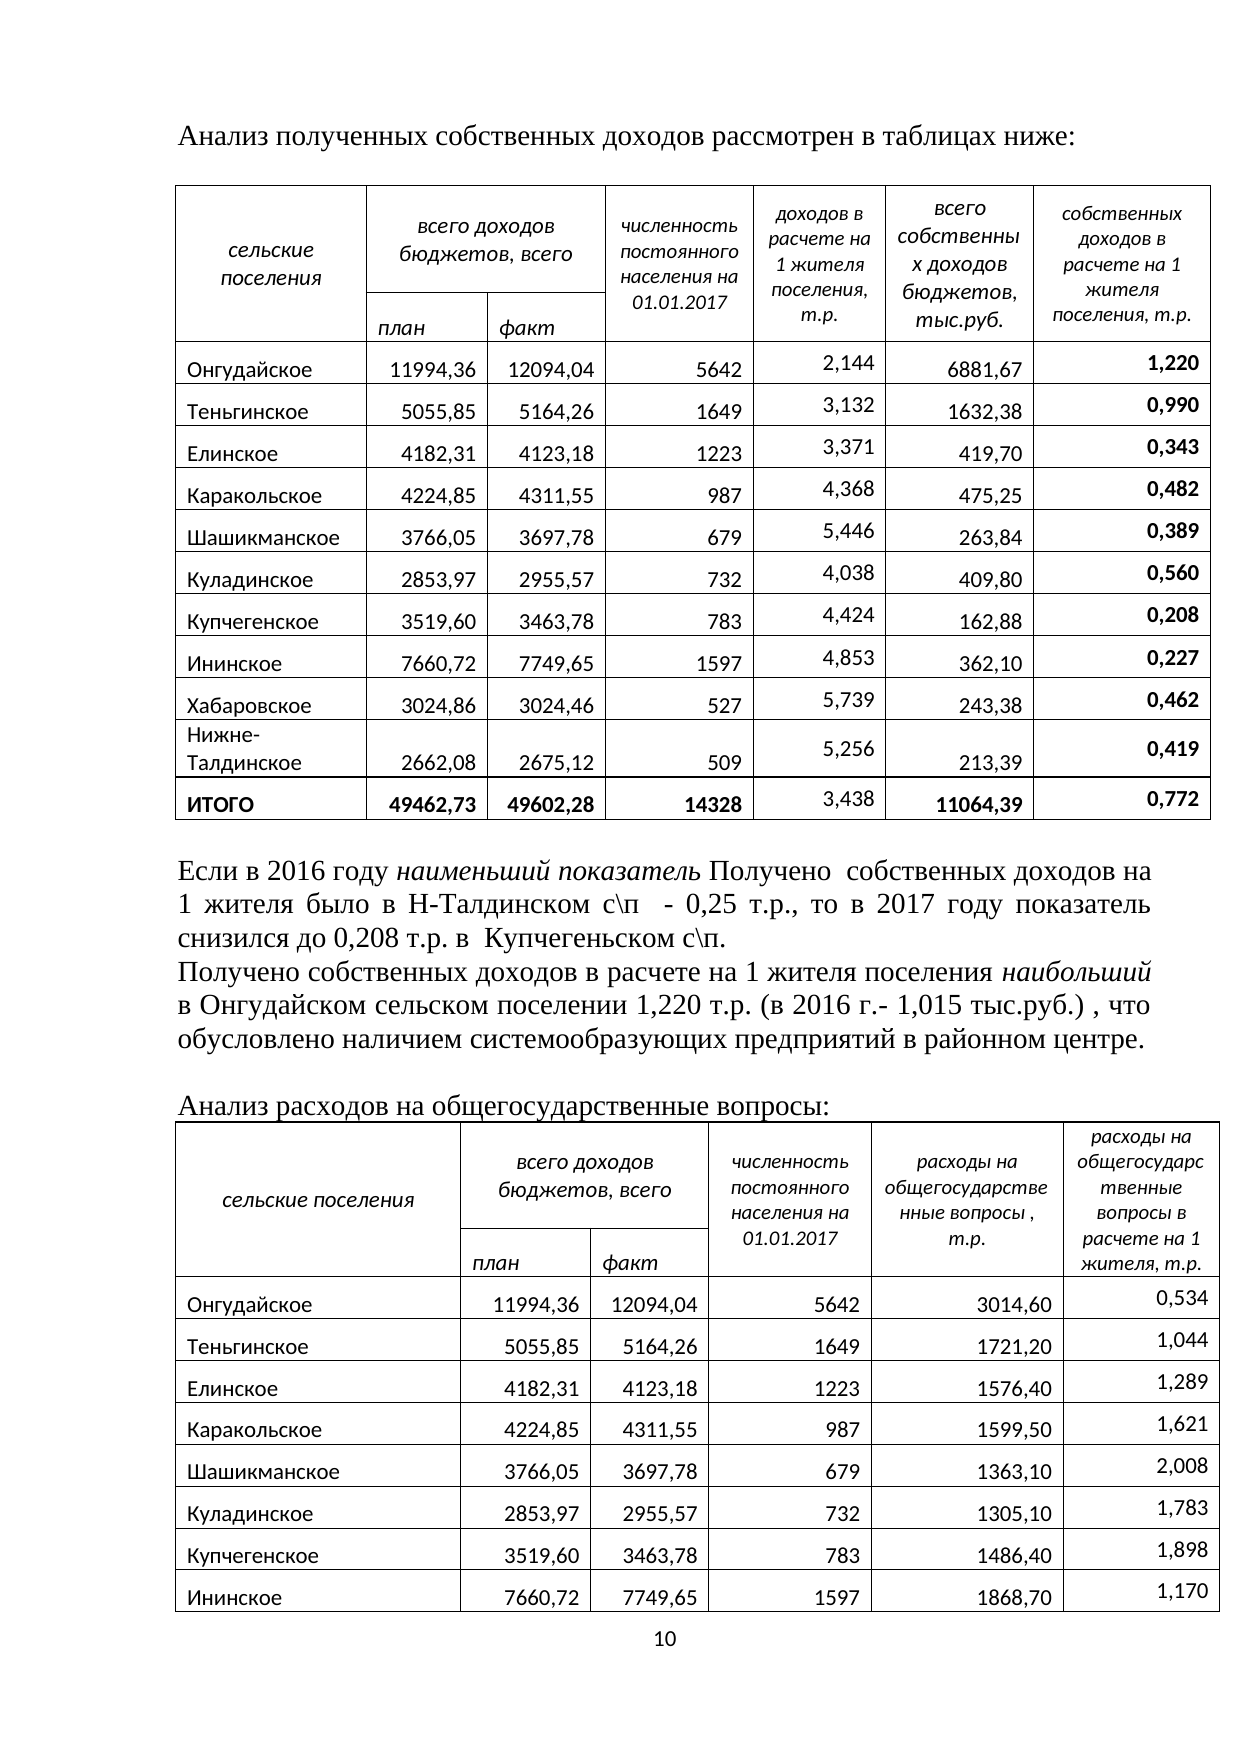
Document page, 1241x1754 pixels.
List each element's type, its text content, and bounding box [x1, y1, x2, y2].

table_cell 0,389 [1034, 510, 1210, 551]
table_cell 243,38 [886, 678, 1033, 719]
table_cell Шашикманское [176, 510, 366, 551]
table_cell 1223 [606, 426, 753, 467]
table_header всего собственных доходов бюджетов, тыс.руб. [886, 186, 1033, 341]
table_header всего доходов бюджетов, всего [461, 1123, 708, 1228]
table_cell 1721,20 [872, 1319, 1063, 1360]
text Если в 2016 году наименьший показатель Получено собственных доходов на 1 жителя было в Н-Талдинском с\п - 0,25 т.р., то в 2017 году показатель снизился до 0,208 т.р. в Купчегеньском с\п. [177, 853, 1152, 954]
table_cell Ининское [176, 636, 366, 677]
table_cell 1363,10 [872, 1445, 1063, 1486]
table_cell 4311,55 [591, 1403, 708, 1444]
table_cell 5,446 [754, 510, 885, 551]
table_cell факт [591, 1229, 708, 1276]
table_cell 1,289 [1064, 1361, 1219, 1402]
table_cell 2853,97 [461, 1487, 590, 1527]
table_cell 4311,55 [488, 468, 605, 509]
table_cell 2662,08 [367, 720, 487, 776]
table_cell 2955,57 [488, 552, 605, 593]
table_cell Теньгинское [176, 1319, 460, 1360]
table_cell 7749,65 [488, 636, 605, 677]
table_cell 4182,31 [461, 1361, 590, 1402]
table_cell 4224,85 [367, 468, 487, 509]
table_cell 0,534 [1064, 1277, 1219, 1318]
table_cell 2853,97 [367, 552, 487, 593]
table_cell 7660,72 [461, 1570, 590, 1611]
table_cell 0,990 [1034, 384, 1210, 425]
table_cell Куладинское [176, 1487, 460, 1527]
table_header численность постоянного населения на 01.01.2017 [606, 186, 753, 341]
table_cell 2,008 [1064, 1445, 1219, 1486]
table_cell 5164,26 [488, 384, 605, 425]
table_cell Онгудайское [176, 1277, 460, 1318]
table_cell 1486,40 [872, 1529, 1063, 1569]
table_cell 4224,85 [461, 1403, 590, 1444]
table_cell 0,343 [1034, 426, 1210, 467]
table_cell 3463,78 [488, 594, 605, 635]
table_cell 3697,78 [591, 1445, 708, 1486]
table_cell Теньгинское [176, 384, 366, 425]
table_cell 1868,70 [872, 1570, 1063, 1611]
table_cell 1,621 [1064, 1403, 1219, 1444]
table_cell 11064,39 [886, 778, 1033, 818]
table_cell 3024,46 [488, 678, 605, 719]
table_cell 4182,31 [367, 426, 487, 467]
table_header доходов в расчете на 1 жителя поселения, т.р. [754, 186, 885, 341]
table_cell Ининское [176, 1570, 460, 1611]
table_cell 12094,04 [488, 342, 605, 383]
table_cell 0,227 [1034, 636, 1210, 677]
table_cell Нижне-Талдинское [176, 720, 366, 776]
table_cell 0,772 [1034, 778, 1210, 818]
table_cell Купчегенское [176, 594, 366, 635]
table_cell 3697,78 [488, 510, 605, 551]
table_cell Каракольское [176, 1403, 460, 1444]
table_cell факт [488, 293, 605, 341]
table_cell 509 [606, 720, 753, 776]
table_cell 3519,60 [461, 1529, 590, 1569]
table_cell 783 [709, 1529, 871, 1569]
table_cell 7660,72 [367, 636, 487, 677]
table_cell Каракольское [176, 468, 366, 509]
table_cell 3519,60 [367, 594, 487, 635]
table_cell 263,84 [886, 510, 1033, 551]
table_cell 3014,60 [872, 1277, 1063, 1318]
table_cell 527 [606, 678, 753, 719]
table_cell план [461, 1229, 590, 1276]
table_cell 7749,65 [591, 1570, 708, 1611]
table_cell 1,220 [1034, 342, 1210, 383]
table_cell Хабаровское [176, 678, 366, 719]
table_cell план [367, 293, 487, 341]
table_cell 1305,10 [872, 1487, 1063, 1527]
table_cell 0,482 [1034, 468, 1210, 509]
table_header всего доходов бюджетов, всего [367, 186, 605, 292]
table_cell 5,256 [754, 720, 885, 776]
table_cell 679 [606, 510, 753, 551]
table_header расходы на общегосударственные вопросы , т.р. [872, 1123, 1063, 1276]
table_cell 475,25 [886, 468, 1033, 509]
table_cell 162,88 [886, 594, 1033, 635]
table_cell 4,853 [754, 636, 885, 677]
table_cell 3,371 [754, 426, 885, 467]
table_cell 5055,85 [367, 384, 487, 425]
table_cell 1,898 [1064, 1529, 1219, 1569]
table_cell 6881,67 [886, 342, 1033, 383]
table_cell 1,783 [1064, 1487, 1219, 1527]
table_cell 2,144 [754, 342, 885, 383]
table_cell 5642 [606, 342, 753, 383]
table_cell 5164,26 [591, 1319, 708, 1360]
table_cell 0,208 [1034, 594, 1210, 635]
text Анализ полученных собственных доходов рассмотрен в таблицах ниже: [177, 118, 1152, 152]
table_cell 11994,36 [367, 342, 487, 383]
table_cell 3024,86 [367, 678, 487, 719]
table_cell 732 [709, 1487, 871, 1527]
table_cell 987 [709, 1403, 871, 1444]
table_cell 1632,38 [886, 384, 1033, 425]
table_cell Куладинское [176, 552, 366, 593]
table_cell 3,438 [754, 778, 885, 818]
table_cell 12094,04 [591, 1277, 708, 1318]
table_cell 679 [709, 1445, 871, 1486]
table_cell 2955,57 [591, 1487, 708, 1527]
table_header сельские поселения [176, 186, 366, 341]
table_cell 3766,05 [367, 510, 487, 551]
table_cell 3463,78 [591, 1529, 708, 1569]
table_cell 2675,12 [488, 720, 605, 776]
table_header сельские поселения [176, 1123, 460, 1276]
table_cell 987 [606, 468, 753, 509]
table_cell 1223 [709, 1361, 871, 1402]
table_cell 1,170 [1064, 1570, 1219, 1611]
table_cell 213,39 [886, 720, 1033, 776]
table_cell Купчегенское [176, 1529, 460, 1569]
table_header собственных доходов в расчете на 1 жителя поселения, т.р. [1034, 186, 1210, 341]
table_cell 49602,28 [488, 778, 605, 818]
table_cell 409,80 [886, 552, 1033, 593]
table_cell 49462,73 [367, 778, 487, 818]
table_cell 783 [606, 594, 753, 635]
table_cell 419,70 [886, 426, 1033, 467]
table_cell ИТОГО [176, 778, 366, 818]
table_cell 1649 [709, 1319, 871, 1360]
table_cell 4,368 [754, 468, 885, 509]
table_cell 5642 [709, 1277, 871, 1318]
table_header численность постоянного населения на 01.01.2017 [709, 1123, 871, 1276]
table_cell 3,132 [754, 384, 885, 425]
text Анализ расходов на общегосударственные вопросы: [177, 1088, 1152, 1121]
table_cell 4,424 [754, 594, 885, 635]
table_cell Онгудайское [176, 342, 366, 383]
table_cell 0,419 [1034, 720, 1210, 776]
table_cell Елинское [176, 426, 366, 467]
table_cell 5,739 [754, 678, 885, 719]
table_cell 362,10 [886, 636, 1033, 677]
table_cell 1576,40 [872, 1361, 1063, 1402]
table_cell 4123,18 [488, 426, 605, 467]
table_cell 3766,05 [461, 1445, 590, 1486]
table_cell 11994,36 [461, 1277, 590, 1318]
table_cell 0,560 [1034, 552, 1210, 593]
table_header расходы на общегосударственные вопросы в расчете на 1 жителя, т.р. [1064, 1123, 1219, 1276]
table_cell Елинское [176, 1361, 460, 1402]
table_cell Шашикманское [176, 1445, 460, 1486]
table_cell 5055,85 [461, 1319, 590, 1360]
table_cell 0,462 [1034, 678, 1210, 719]
table_cell 1599,50 [872, 1403, 1063, 1444]
table_cell 732 [606, 552, 753, 593]
table_cell 1,044 [1064, 1319, 1219, 1360]
table_cell 1649 [606, 384, 753, 425]
table_cell 1597 [606, 636, 753, 677]
table_cell 1597 [709, 1570, 871, 1611]
text Получено собственных доходов в расчете на 1 жителя поселения наибольший в Онгудайском сельском поселении 1,220 т.р. (в 2016 г.- 1,015 тыс.руб.) , что обусловлено наличием системообразующих предприятий в районном центре. [177, 954, 1152, 1054]
table_cell 4123,18 [591, 1361, 708, 1402]
table_cell 14328 [606, 778, 753, 818]
table_cell 4,038 [754, 552, 885, 593]
